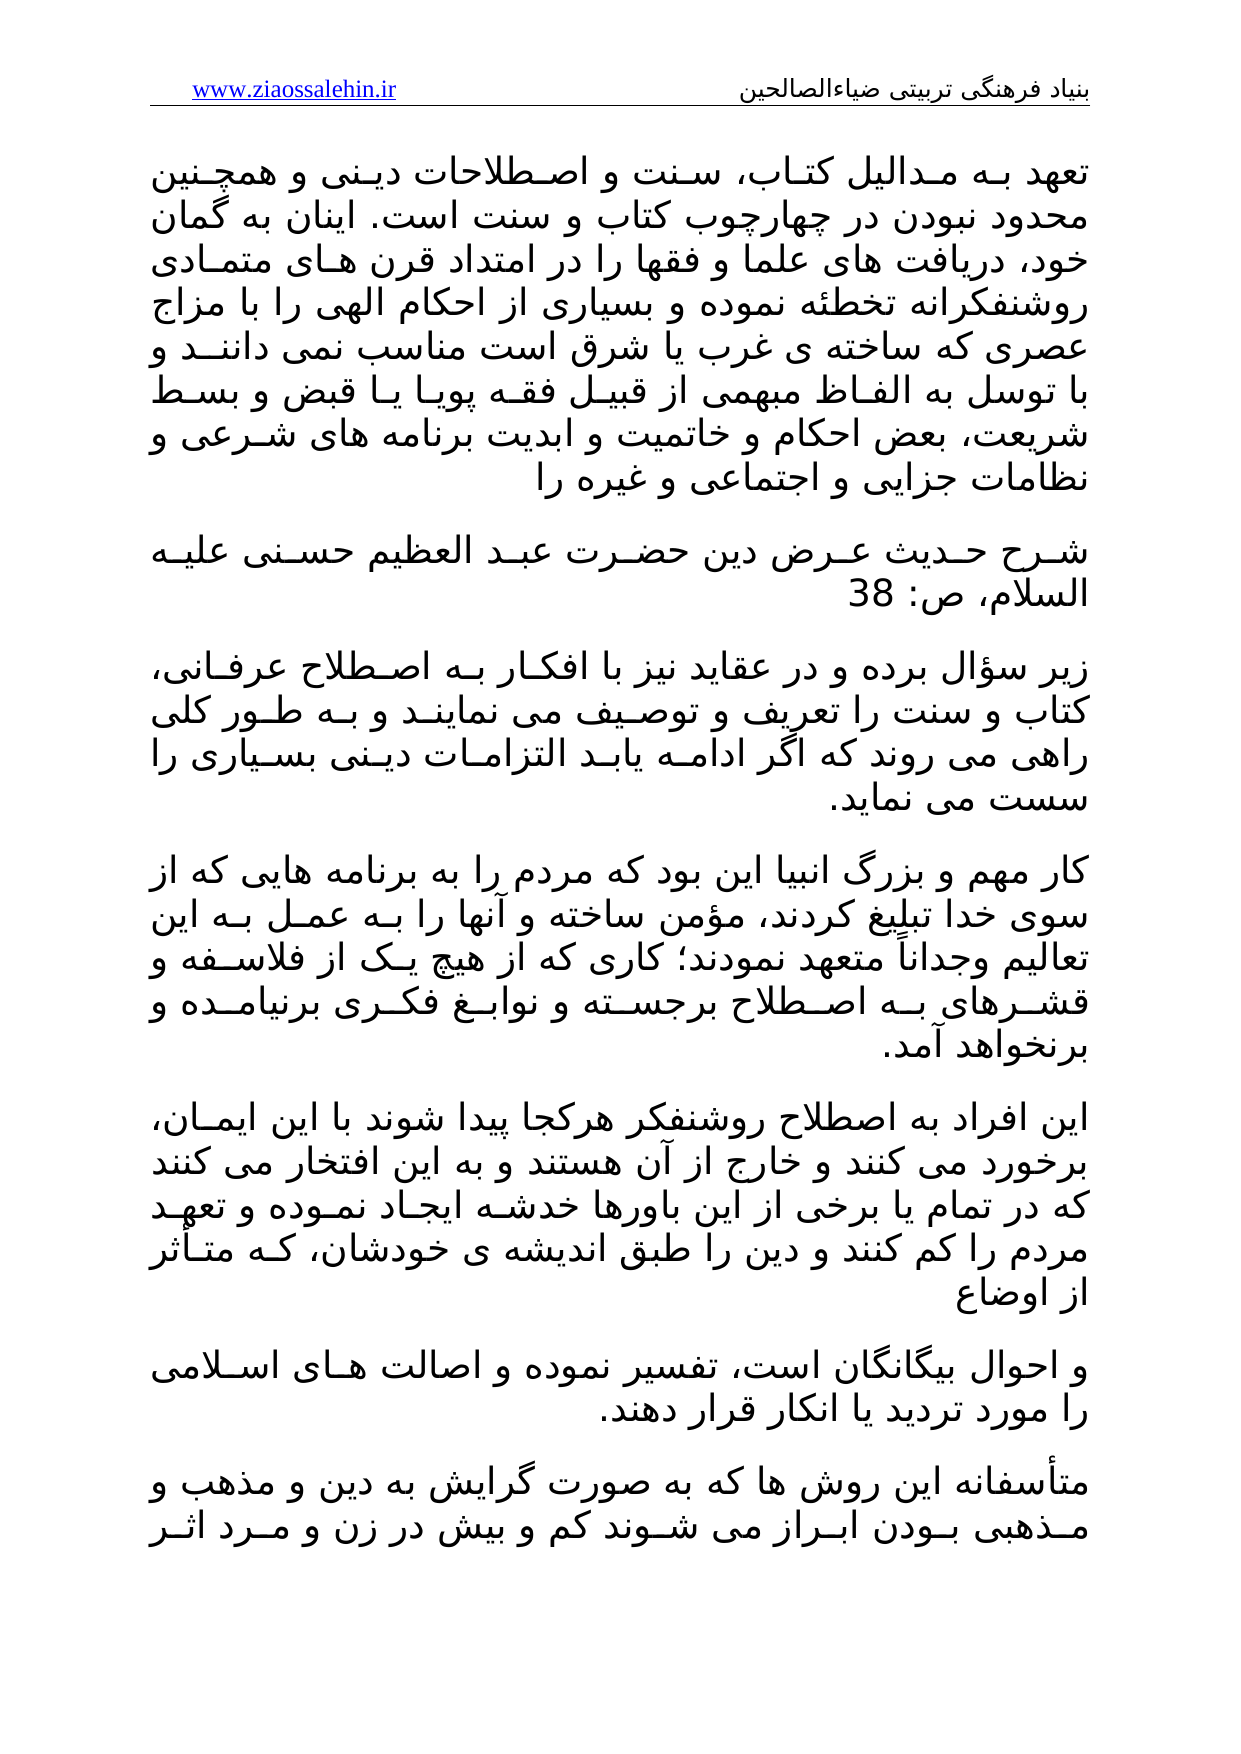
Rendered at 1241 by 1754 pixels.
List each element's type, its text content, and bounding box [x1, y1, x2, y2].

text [150, 150, 1090, 499]
text این افراد به اصطلاح روشنفکر هرکجا پیدا شوند با این ایمان، برخورد می کنند و خارج از آن هستند و به این افتخار می کنند که در تمام یا برخی از این باورها خدشه ایجاد نموده و تعهد مردم را کم کنند و دین را طبق اندیشه ی خودشان، که متأثر از اوضاع [150, 1096, 1090, 1314]
text شرح حدیث عرض دین حضرت عبد العظیم حسنی علیه السلام، ص: 38 [150, 528, 1090, 616]
text و احوال بیگانگان است، تفسیر نموده و اصالت های اسلامی را مورد تردید یا انکار قرار دهند. [150, 1343, 1090, 1431]
text کار مهم و بزرگ انبیا این بود که مردم را به برنامه هایی که از سوی خدا تبلیغ کردند، مؤمن ساخته و آنها را به عمل به این تعالیم وجداناً متعهد نمودند؛ کاری که از هیچ یک از فلاسفه و قشرهای به اصطلاح برجسته و نوابغ فکری برنیامده و برنخواهد آمد. [150, 848, 1090, 1067]
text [150, 1460, 1090, 1547]
text زیر سؤال برده و در عقاید نیز با افکار به اصطلاح عرفانی، کتاب و سنت را تعریف و توصیف می نمایند و به طور کلی راهی می روند که اگر ادامه یابد التزامات دینی بسیاری را سست می نماید. [150, 645, 1090, 819]
